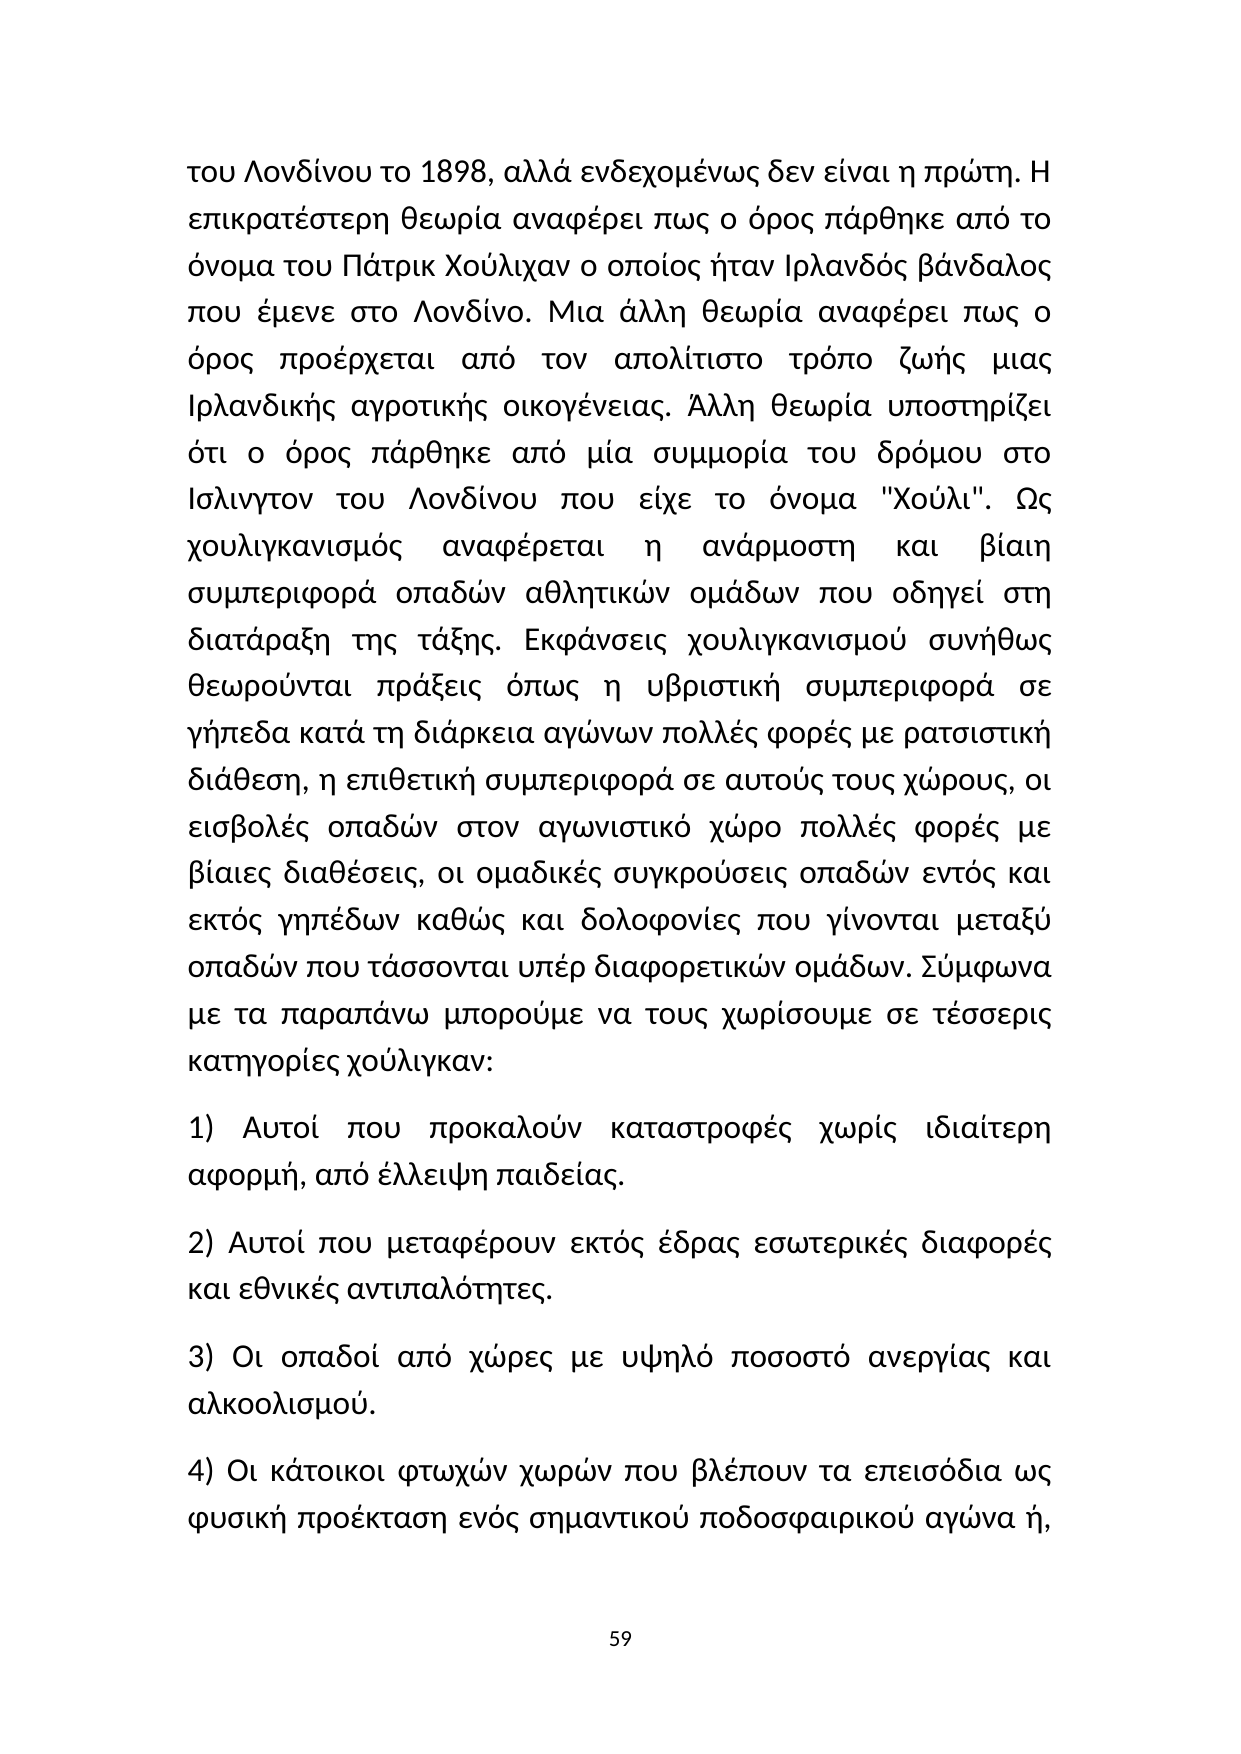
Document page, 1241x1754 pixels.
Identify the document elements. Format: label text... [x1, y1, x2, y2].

text 2) Αυτοί που μεταφέρουν εκτός έδρας εσωτερικές διαφορές και εθνικές αντιπαλότητες. [187, 1221, 1053, 1308]
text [187, 1449, 1053, 1537]
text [187, 150, 1053, 1079]
text 3) Οι οπαδοί από χώρες με υψηλό ποσοστό ανεργίας και αλκοολισμού. [187, 1335, 1053, 1422]
text 1) Αυτοί που προκαλούν καταστροφές χωρίς ιδιαίτερη αφορμή, από έλλειψη παιδείας. [187, 1106, 1053, 1194]
